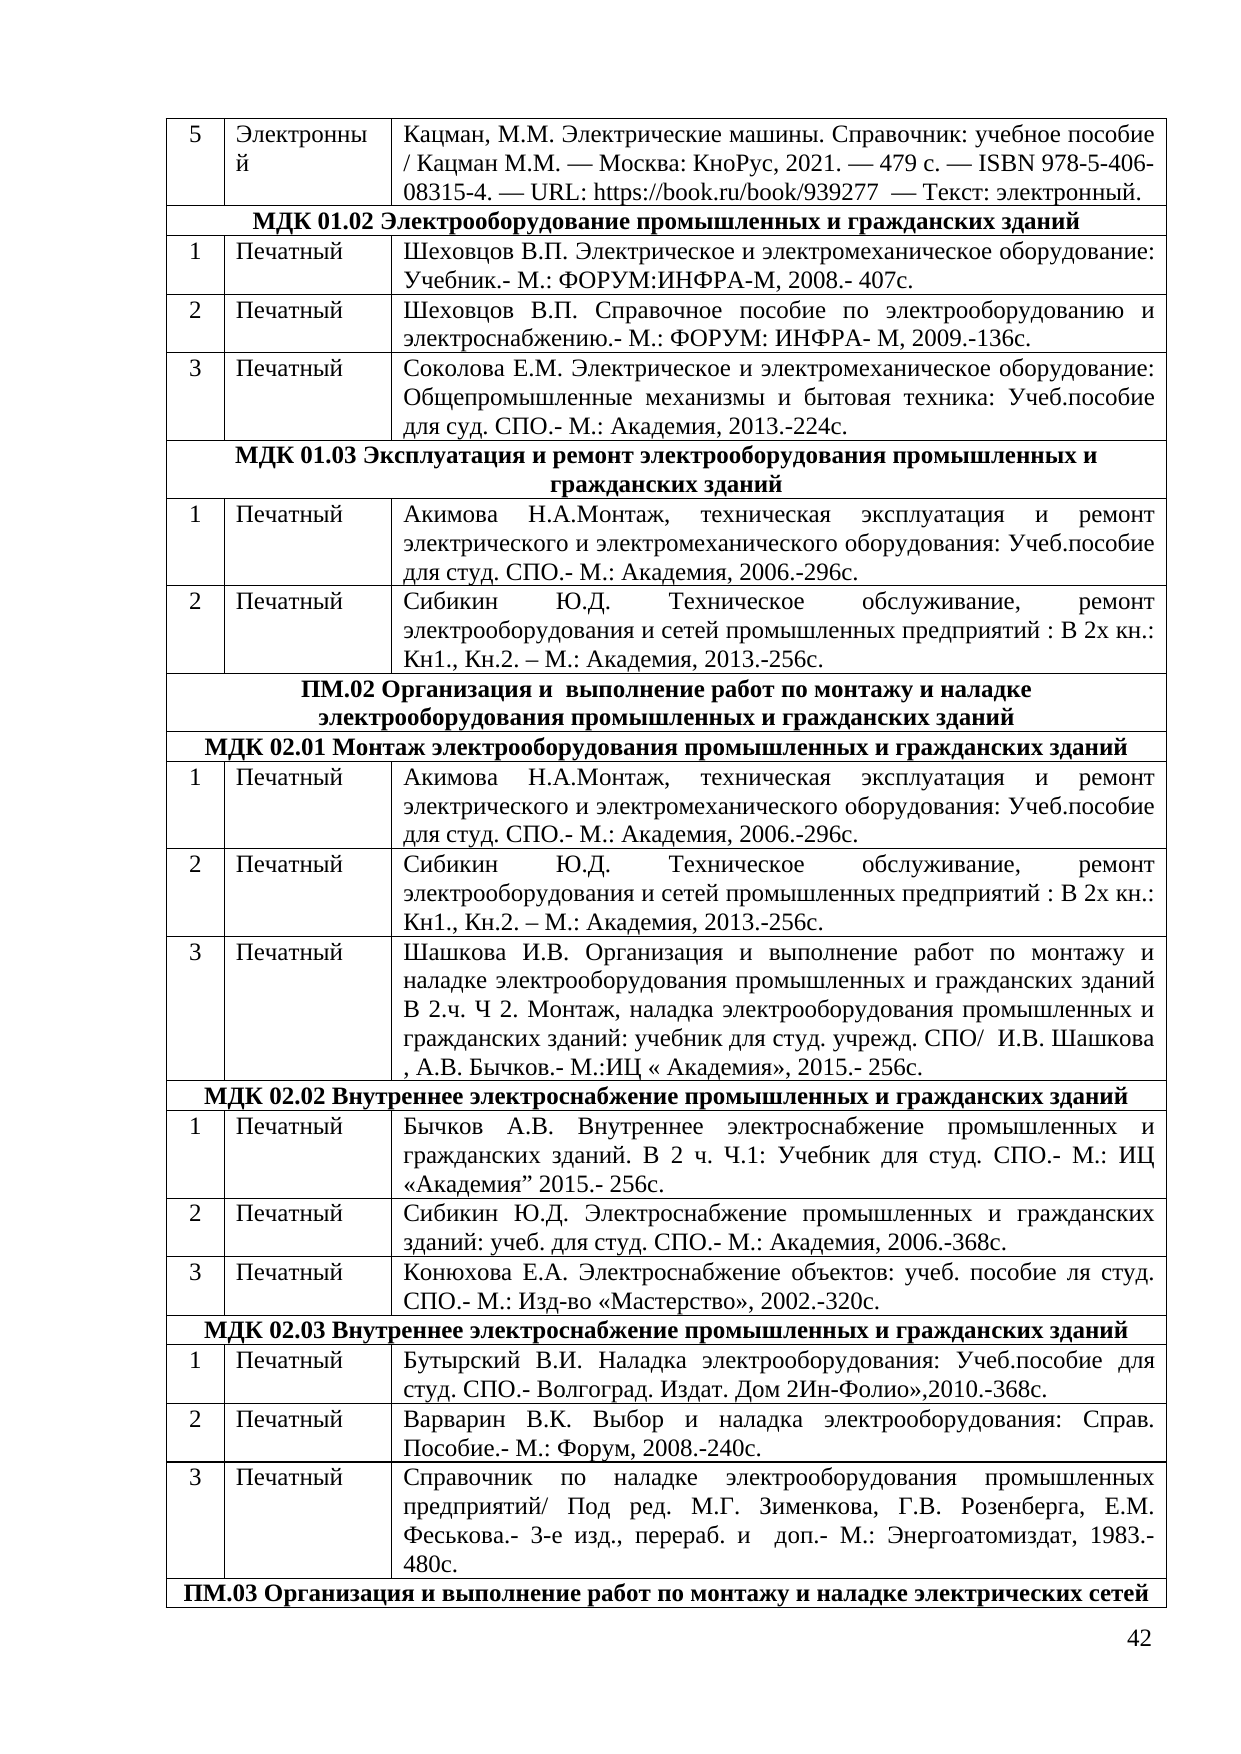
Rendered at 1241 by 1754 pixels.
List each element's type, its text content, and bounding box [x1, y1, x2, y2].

table_cell МДК 02.02 Внутреннее электроснабжение промышленных и гражданских зданий [167, 1081, 1166, 1110]
table_cell Электронный [225, 119, 391, 205]
table_cell Печатный [225, 499, 391, 585]
table_cell Акимова Н.А.Монтаж, техническая эксплуатация и ремонт электрического и электромеханического оборудования: Учеб.пособие для студ. СПО.- М.: Академия, 2006.-296с. [392, 762, 1166, 848]
table_cell Шашкова И.В. Организация и выполнение работ по монтажу и наладке электрооборудования промышленных и гражданских зданий В 2.ч. Ч 2. Монтаж, наладка электрооборудования промышленных и гражданских зданий: учебник для студ. учрежд. СПО/ И.В. Шашкова , А.В. Бычков.- М.:ИЦ « Академия», 2015.- 256с. [392, 937, 1166, 1080]
table_cell МДК 02.01 Монтаж электрооборудования промышленных и гражданских зданий [167, 732, 1166, 761]
table_cell 2 [167, 295, 224, 352]
table_cell Бутырский В.И. Наладка электрооборудования: Учеб.пособие для студ. СПО.- Волгоград. Издат. Дом 2Ин-Фолио»,2010.-368с. [392, 1345, 1166, 1403]
table_cell 1 [167, 236, 224, 294]
table_cell Печатный [225, 762, 391, 848]
table_cell Справочник по наладке электрооборудования промышленных предприятий/ Под ред. М.Г. Зименкова, Г.В. Розенберга, Е.М. Феськова.- 3-е изд., перераб. и доп.- М.: Энергоатомиздат, 1983.- 480с. [392, 1463, 1166, 1577]
table_cell Сибикин Ю.Д. Техническое обслуживание, ремонт электрооборудования и сетей промышленных предприятий : В 2х кн.: Кн1., Кн.2. – М.: Академия, 2013.-256с. [392, 849, 1166, 936]
table_cell 2 [167, 586, 224, 673]
table_cell 2 [167, 1199, 224, 1256]
table_cell 2 [167, 1404, 224, 1461]
table_cell 1 [167, 762, 224, 848]
table_cell Шеховцов В.П. Электрическое и электромеханическое оборудование: Учебник.- М.: ФОРУМ:ИНФРА-М, 2008.- 407с. [392, 236, 1166, 294]
table_cell МДК 02.03 Внутреннее электроснабжение промышленных и гражданских зданий [167, 1316, 1166, 1344]
table_cell Печатный [225, 236, 391, 294]
table_cell Печатный [225, 586, 391, 673]
table_cell Печатный [225, 353, 391, 439]
table_cell Печатный [225, 937, 391, 1080]
table_cell 1 [167, 1345, 224, 1403]
table_cell 3 [167, 353, 224, 439]
table_cell МДК 01.03 Эксплуатация и ремонт электрооборудования промышленных и гражданских зданий [167, 441, 1166, 498]
table_cell Печатный [225, 1257, 391, 1314]
table_cell Конюхова Е.А. Электроснабжение объектов: учеб. пособие ля студ. СПО.- М.: Изд-во «Мастерство», 2002.-320с. [392, 1257, 1166, 1314]
table_cell Сибикин Ю.Д. Техническое обслуживание, ремонт электрооборудования и сетей промышленных предприятий : В 2х кн.: Кн1., Кн.2. – М.: Академия, 2013.-256с. [392, 586, 1166, 673]
table_cell Шеховцов В.П. Справочное пособие по электрооборудованию и электроснабжению.- М.: ФОРУМ: ИНФРА- М, 2009.-136с. [392, 295, 1166, 352]
table_cell Печатный [225, 849, 391, 936]
table_cell Варварин В.К. Выбор и наладка электрооборудования: Справ. Пособие.- М.: Форум, 2008.-240с. [392, 1404, 1166, 1461]
table_cell ПМ.02 Организация и выполнение работ по монтажу и наладке электрооборудования промышленных и гражданских зданий [167, 674, 1166, 731]
table_cell Печатный [225, 1463, 391, 1577]
table_cell 1 [167, 1111, 224, 1197]
table_cell Печатный [225, 1111, 391, 1197]
table_cell Печатный [225, 1345, 391, 1403]
table_cell МДК 01.02 Электрооборудование промышленных и гражданских зданий [167, 206, 1166, 235]
table_cell 5 [167, 119, 224, 205]
table_cell Печатный [225, 1199, 391, 1256]
table_cell Печатный [225, 295, 391, 352]
table_cell 2 [167, 849, 224, 936]
table_cell 3 [167, 1257, 224, 1314]
table_cell Соколова Е.М. Электрическое и электромеханическое оборудование: Общепромышленные механизмы и бытовая техника: Учеб.пособие для суд. СПО.- М.: Академия, 2013.-224с. [392, 353, 1166, 439]
table_cell Бычков А.В. Внутреннее электроснабжение промышленных и гражданских зданий. В 2 ч. Ч.1: Учебник для студ. СПО.- М.: ИЦ «Академия” 2015.- 256c. [392, 1111, 1166, 1197]
table_cell Кацман, М.М. Электрические машины. Справочник: учебное пособие / Кацман М.М. — Москва: КноРус, 2021. — 479 с. — ISBN 978-5-406-08315-4. — URL: https://book.ru/book/939277 — Текст: электронный. [392, 119, 1166, 205]
table_cell Акимова Н.А.Монтаж, техническая эксплуатация и ремонт электрического и электромеханического оборудования: Учеб.пособие для студ. СПО.- М.: Академия, 2006.-296с. [392, 499, 1166, 585]
table_cell 1 [167, 499, 224, 585]
table_cell 3 [167, 937, 224, 1080]
table_cell 3 [167, 1463, 224, 1577]
table_cell ПМ.03 Организация и выполнение работ по монтажу и наладке электрических сетей [167, 1579, 1166, 1607]
table_cell Печатный [225, 1404, 391, 1461]
table_cell Сибикин Ю.Д. Электроснабжение промышленных и гражданских зданий: учеб. для студ. СПО.- М.: Академия, 2006.-368с. [392, 1199, 1166, 1256]
